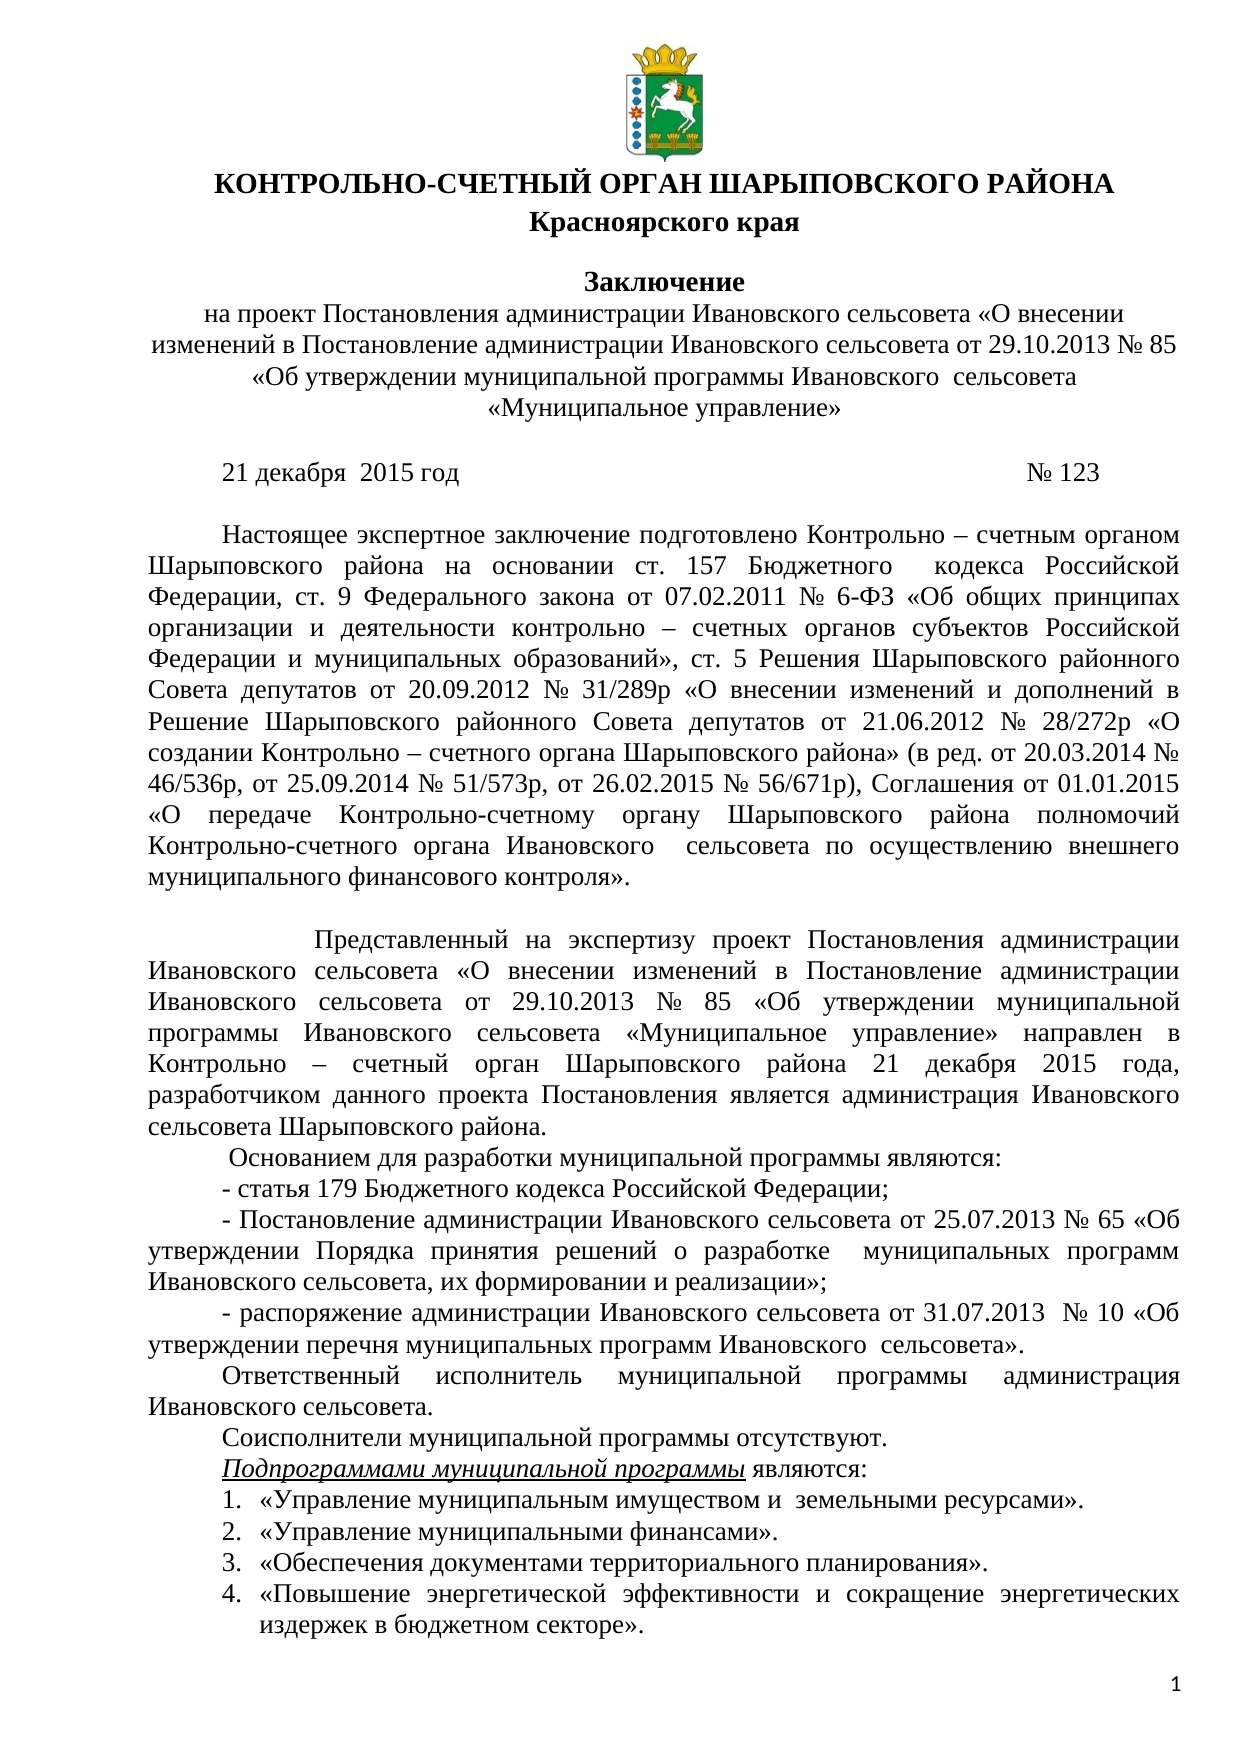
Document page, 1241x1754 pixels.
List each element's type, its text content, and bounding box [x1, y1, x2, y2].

text - статья 179 Бюджетного кодекса Российской Федерации; [148, 1172, 1181, 1203]
text Ответственный исполнитель муниципальной программы администрация Ивановского сельсовета. [148, 1359, 1181, 1421]
text Основанием для разработки муниципальной программы являются: [148, 1141, 1181, 1172]
text Заключение [148, 264, 1181, 297]
text КОНТРОЛЬНО-СЧЕТНЫЙ ОРГАН ШАРЫПОВСКОГО РАЙОНА [148, 166, 1181, 199]
text Соисполнители муниципальной программы отсутствуют. [148, 1421, 1181, 1452]
list «Обеспечения документами территориального планирования». [222, 1546, 1181, 1577]
list «Повышение энергетической эффективности и сокращение энергетических издержек в бюджетном секторе». [222, 1577, 1181, 1639]
text Подпрограммами муниципальной программы являются: [148, 1452, 1181, 1483]
text Представленный на экспертизу проект Постановления администрации Ивановского сельсовета «О внесении изменений в Постановление администрации Ивановского сельсовета от 29.10.2013 № 85 «Об утверждении муниципальной программы Ивановского сельсовета «Муниципальное управление» направлен в Контрольно – счетный орган Шарыповского района 21 декабря 2015 года, разработчиком данного проекта Постановления является администрация Ивановского сельсовета Шарыповского района. [148, 923, 1181, 1141]
text - распоряжение администрации Ивановского сельсовета от 31.07.2013 № 10 «Об утверждении перечня муниципальных программ Ивановского сельсовета». [148, 1297, 1181, 1359]
text 21 декабря 2015 год № 123 [148, 456, 1181, 487]
text Красноярского края [148, 204, 1181, 238]
text на проект Постановления администрации Ивановского сельсовета «О внесении изменений в Постановление администрации Ивановского сельсовета от 29.10.2013 № 85 «Об утверждении муниципальной программы Ивановского сельсовета «Муниципальное управление» [148, 297, 1181, 422]
text - Постановление администрации Ивановского сельсовета от 25.07.2013 № 65 «Об утверждении Порядка принятия решений о разработке муниципальных программ Ивановского сельсовета, их формировании и реализации»; [148, 1203, 1181, 1297]
list «Управление муниципальным имуществом и земельными ресурсами». [222, 1483, 1181, 1514]
list «Управление муниципальными финансами». [222, 1514, 1181, 1546]
text Настоящее экспертное заключение подготовлено Контрольно – счетным органом Шарыповского района на основании ст. 157 Бюджетного кодекса Российской Федерации, ст. 9 Федерального закона от 07.02.2011 № 6-ФЗ «Об общих принципах организации и деятельности контрольно – счетных органов субъектов Российской Федерации и муниципальных образований», ст. 5 Решения Шарыповского районного Совета депутатов от 20.09.2012 № 31/289р «О внесении изменений и дополнений в Решение Шарыповского районного Совета депутатов от 21.06.2012 № 28/272р «О создании Контрольно – счетного органа Шарыповского района» (в ред. от 20.03.2014 № 46/536р, от 25.09.2014 № 51/573р, от 26.02.2015 № 56/671р), Соглашения от 01.01.2015 «О передаче Контрольно-счетному органу Шарыповского района полномочий Контрольно-счетного органа Ивановского сельсовета по осуществлению внешнего муниципального финансового контроля». [148, 518, 1181, 892]
picture [626, 44, 703, 162]
